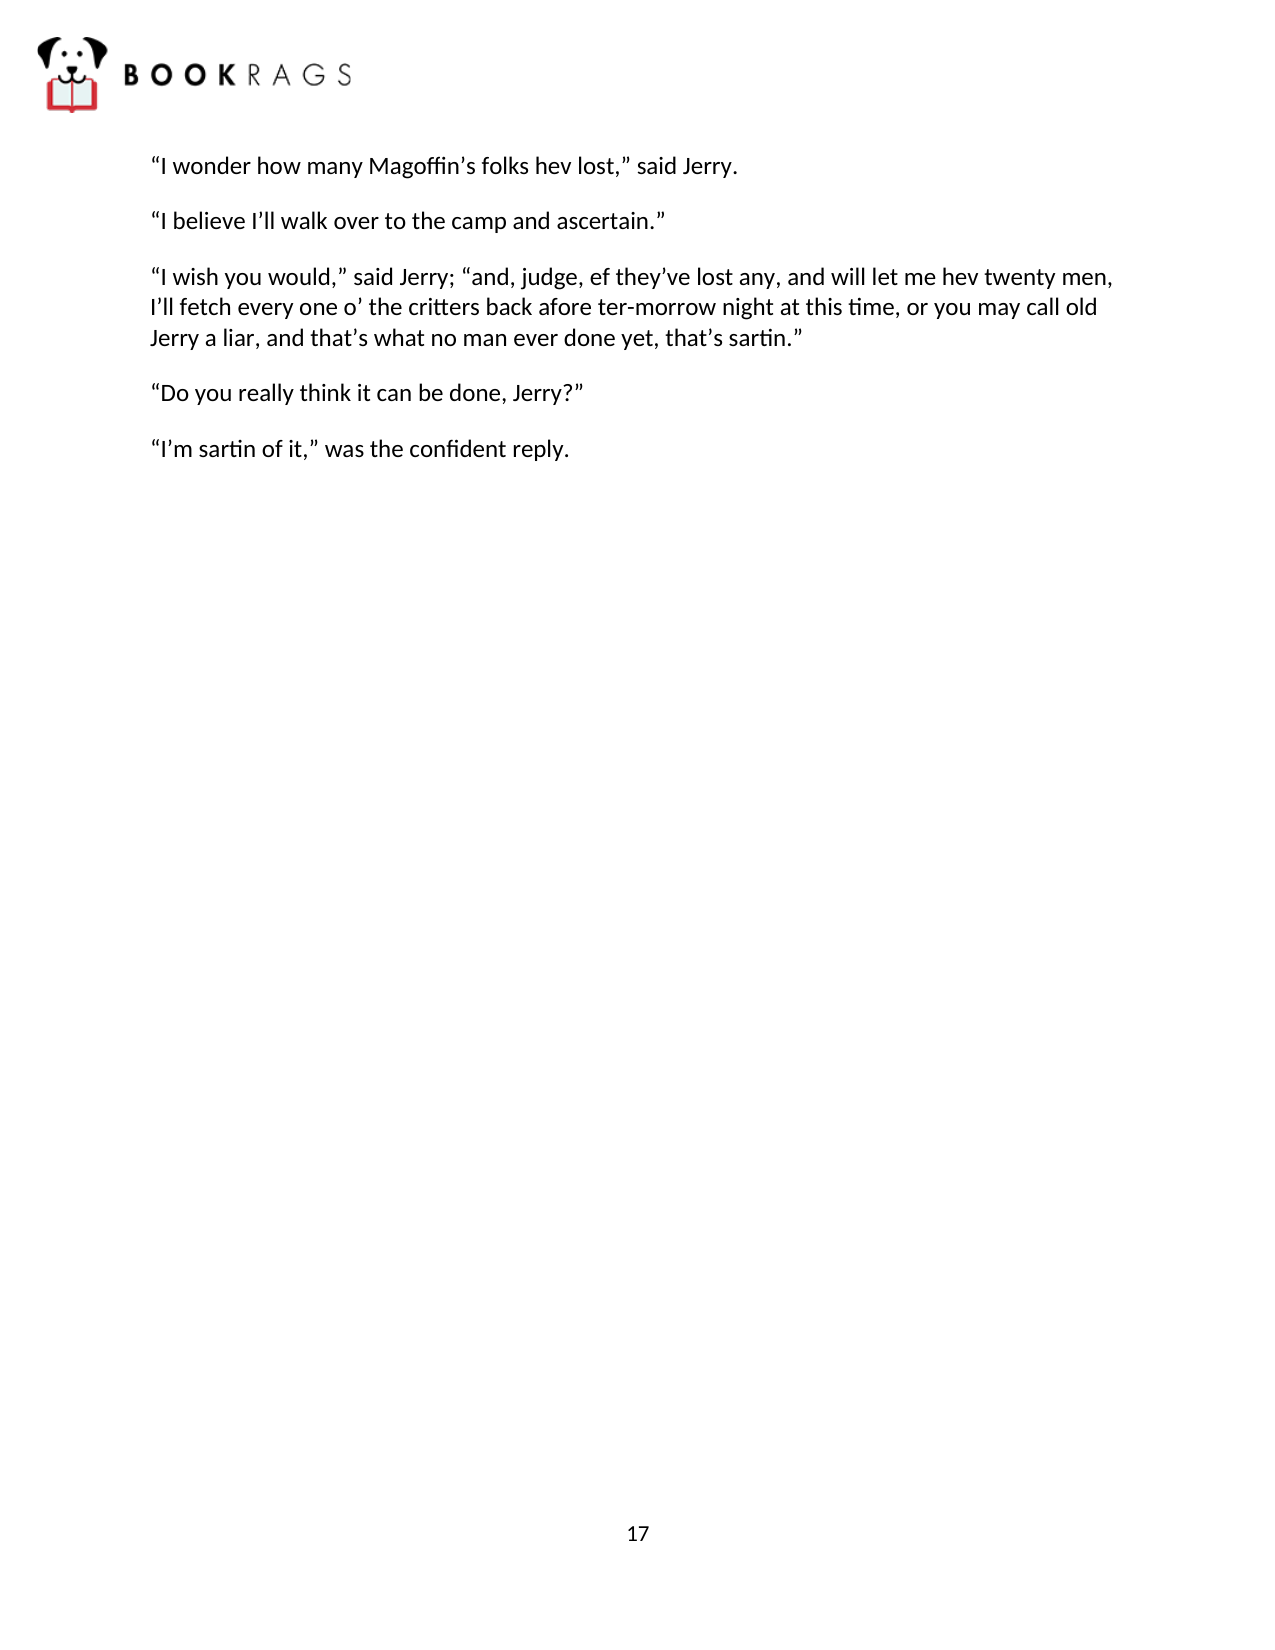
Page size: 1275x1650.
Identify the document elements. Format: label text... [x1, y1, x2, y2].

text “I’m sartin of it,” was the confident reply. [150, 433, 1125, 464]
picture [37, 37, 351, 113]
text “I believe I’ll walk over to the camp and ascertain.” [150, 206, 1125, 236]
text “I wish you would,” said Jerry; “and, judge, ef they’ve lost any, and will let me hev twenty men, I’ll fetch every one o’ the critters back afore ter-morrow night at this time, or you may call old Jerry a liar, and that’s what no man ever done yet, that’s sartin.” [150, 261, 1125, 353]
text “Do you really think it can be done, Jerry?” [150, 378, 1125, 408]
text “I wonder how many Magoffin’s folks hev lost,” said Jerry. [150, 150, 1125, 181]
